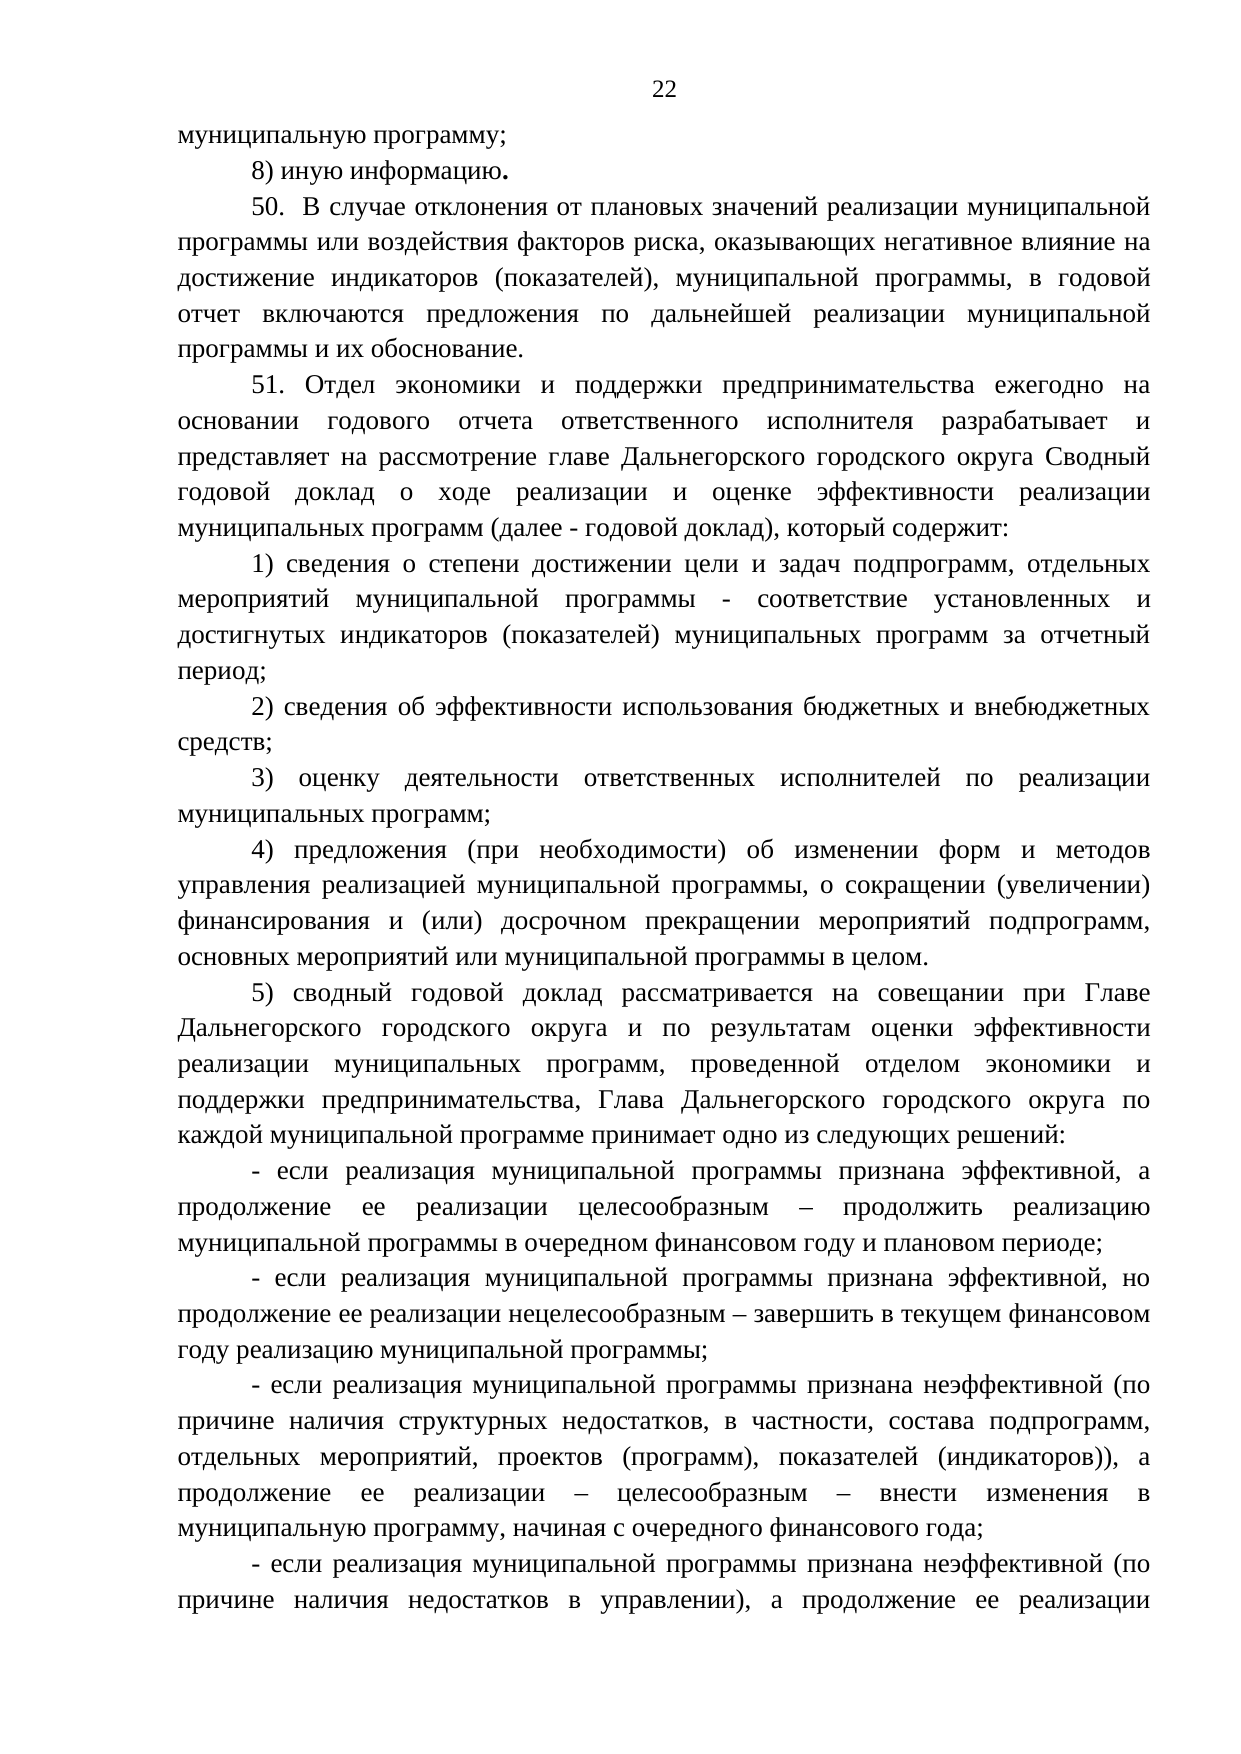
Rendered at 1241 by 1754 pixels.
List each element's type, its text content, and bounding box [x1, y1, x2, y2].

text 4) предложения (при необходимости) об изменении форм и методов управления реализацией муниципальной программы, о сокращении (увеличении) финансирования и (или) досрочном прекращении мероприятий подпрограмм, основных мероприятий или муниципальной программы в целом. [177, 833, 1152, 971]
text 1) сведения о степени достижении цели и задач подпрограмм, отдельных мероприятий муниципальной программы - соответствие установленных и достигнутых индикаторов (показателей) муниципальных программ за отчетный период; [177, 547, 1152, 685]
text 8) иную информацию. [177, 154, 1152, 185]
text 5) сводный годовой доклад рассматривается на совещании при Главе Дальнегорского городского округа и по результатам оценки эффективности реализации муниципальных программ, проведенной отделом экономики и поддержки предпринимательства, Глава Дальнегорского городского округа по каждой муниципальной программе принимает одно из следующих решений: [177, 976, 1152, 1150]
text 2) сведения об эффективности использования бюджетных и внебюджетных средств; [177, 690, 1152, 757]
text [177, 1547, 1152, 1614]
text - если реализация муниципальной программы признана неэффективной (по причине наличия структурных недостатков, в частности, состава подпрограмм, отдельных мероприятий, проектов (программ), показателей (индикаторов)), а продолжение ее реализации – целесообразным – внести изменения в муниципальную программу, начиная с очередного финансового года; [177, 1369, 1152, 1543]
text - если реализация муниципальной программы признана эффективной, но продолжение ее реализации нецелесообразным – завершить в текущем финансовом году реализацию муниципальной программы; [177, 1261, 1152, 1364]
text 3) оценку деятельности ответственных исполнителей по реализации муниципальных программ; [177, 761, 1152, 828]
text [177, 118, 1152, 149]
text 50. В случае отклонения от плановых значений реализации муниципальной программы или воздействия факторов риска, оказывающих негативное влияние на достижение индикаторов (показателей), муниципальной программы, в годовой отчет включаются предложения по дальнейшей реализации муниципальной программы и их обоснование. [177, 189, 1152, 364]
text 51. Отдел экономики и поддержки предпринимательства ежегодно на основании годового отчета ответственного исполнителя разрабатывает и представляет на рассмотрение главе Дальнегорского городского округа Сводный годовой доклад о ходе реализации и оценке эффективности реализации муниципальных программ (далее - годовой доклад), который содержит: [177, 368, 1152, 542]
text - если реализация муниципальной программы признана эффективной, а продолжение ее реализации целесообразным – продолжить реализацию муниципальной программы в очередном финансовом году и плановом периоде; [177, 1154, 1152, 1257]
